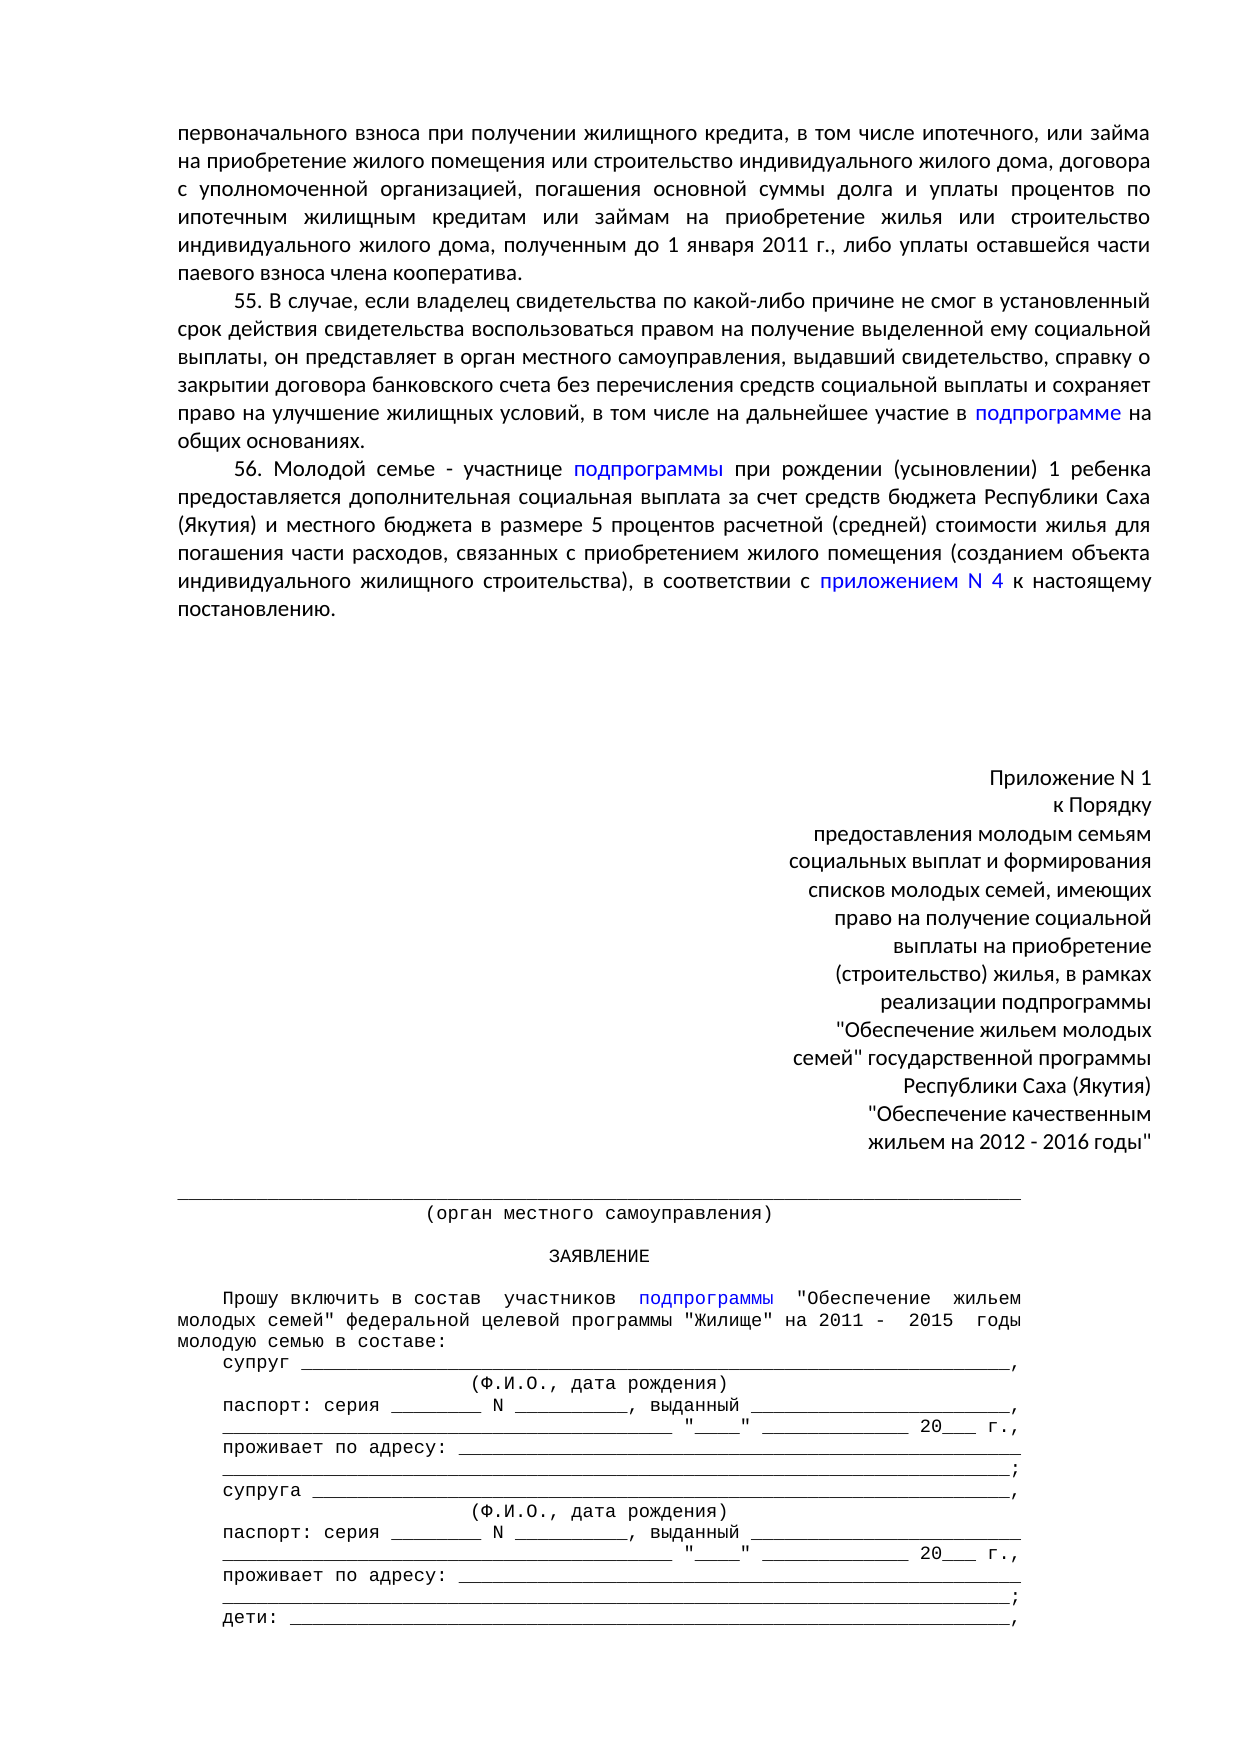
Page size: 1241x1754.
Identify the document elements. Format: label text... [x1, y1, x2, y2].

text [177, 118, 1152, 286]
text ________________________________________ "____" _____________ 20___ г., [177, 1417, 1152, 1438]
text 56. Молодой семье - участнице подпрограммы при рождении (усыновлении) 1 ребенка предоставляется дополнительная социальная выплата за счет средств бюджета Республики Саха (Якутия) и местного бюджета в размере 5 процентов расчетной (средней) стоимости жилья для погашения части расходов, связанных с приобретением жилого помещения (созданием объекта индивидуального жилищного строительства), в соответствии с приложением N 4 к настоящему постановлению. [177, 454, 1152, 622]
text социальных выплат и формирования [177, 847, 1152, 875]
text Приложение N 1 [177, 763, 1152, 791]
text "Обеспечение жильем молодых [177, 1015, 1152, 1043]
text право на получение социальной [177, 903, 1152, 931]
text проживает по адресу: __________________________________________________ [177, 1438, 1152, 1459]
text семей" государственной программы [177, 1043, 1152, 1071]
text списков молодых семей, имеющих [177, 875, 1152, 903]
text ______________________________________________________________________; [177, 1587, 1152, 1608]
text (орган местного самоуправления) [177, 1204, 1152, 1225]
text дети: ________________________________________________________________, [177, 1608, 1152, 1629]
text паспорт: серия ________ N __________, выданный ________________________ [177, 1523, 1152, 1544]
text молодую семью в составе: [177, 1332, 1152, 1353]
text жильем на 2012 - 2016 годы" [177, 1127, 1152, 1155]
text ___________________________________________________________________________ [177, 1183, 1152, 1204]
text (Ф.И.О., дата рождения) [177, 1374, 1152, 1395]
text 55. В случае, если владелец свидетельства по какой-либо причине не смог в установленный срок действия свидетельства воспользоваться правом на получение выделенной ему социальной выплаты, он представляет в орган местного самоуправления, выдавший свидетельство, справку о закрытии договора банковского счета без перечисления средств социальной выплаты и сохраняет право на улучшение жилищных условий, в том числе на дальнейшее участие в подпрограмме на общих основаниях. [177, 286, 1152, 454]
text выплаты на приобретение [177, 931, 1152, 959]
text паспорт: серия ________ N __________, выданный _______________________, [177, 1395, 1152, 1417]
text "Обеспечение качественным [177, 1099, 1152, 1127]
text ______________________________________________________________________; [177, 1459, 1152, 1480]
text к Порядку [177, 791, 1152, 819]
text проживает по адресу: __________________________________________________ [177, 1565, 1152, 1587]
text Прошу включить в состав участников подпрограммы "Обеспечение жильем [177, 1289, 1152, 1310]
text предоставления молодым семьям [177, 819, 1152, 847]
text (Ф.И.О., дата рождения) [177, 1502, 1152, 1523]
text супруг _______________________________________________________________, [177, 1353, 1152, 1374]
text (строительство) жилья, в рамках [177, 959, 1152, 987]
text молодых семей" федеральной целевой программы "Жилище" на 2011 - 2015 годы [177, 1310, 1152, 1332]
text Республики Саха (Якутия) [177, 1071, 1152, 1099]
text ________________________________________ "____" _____________ 20___ г., [177, 1544, 1152, 1565]
text ЗАЯВЛЕНИЕ [177, 1247, 1152, 1268]
text супруга ______________________________________________________________, [177, 1480, 1152, 1502]
text реализации подпрограммы [177, 987, 1152, 1015]
